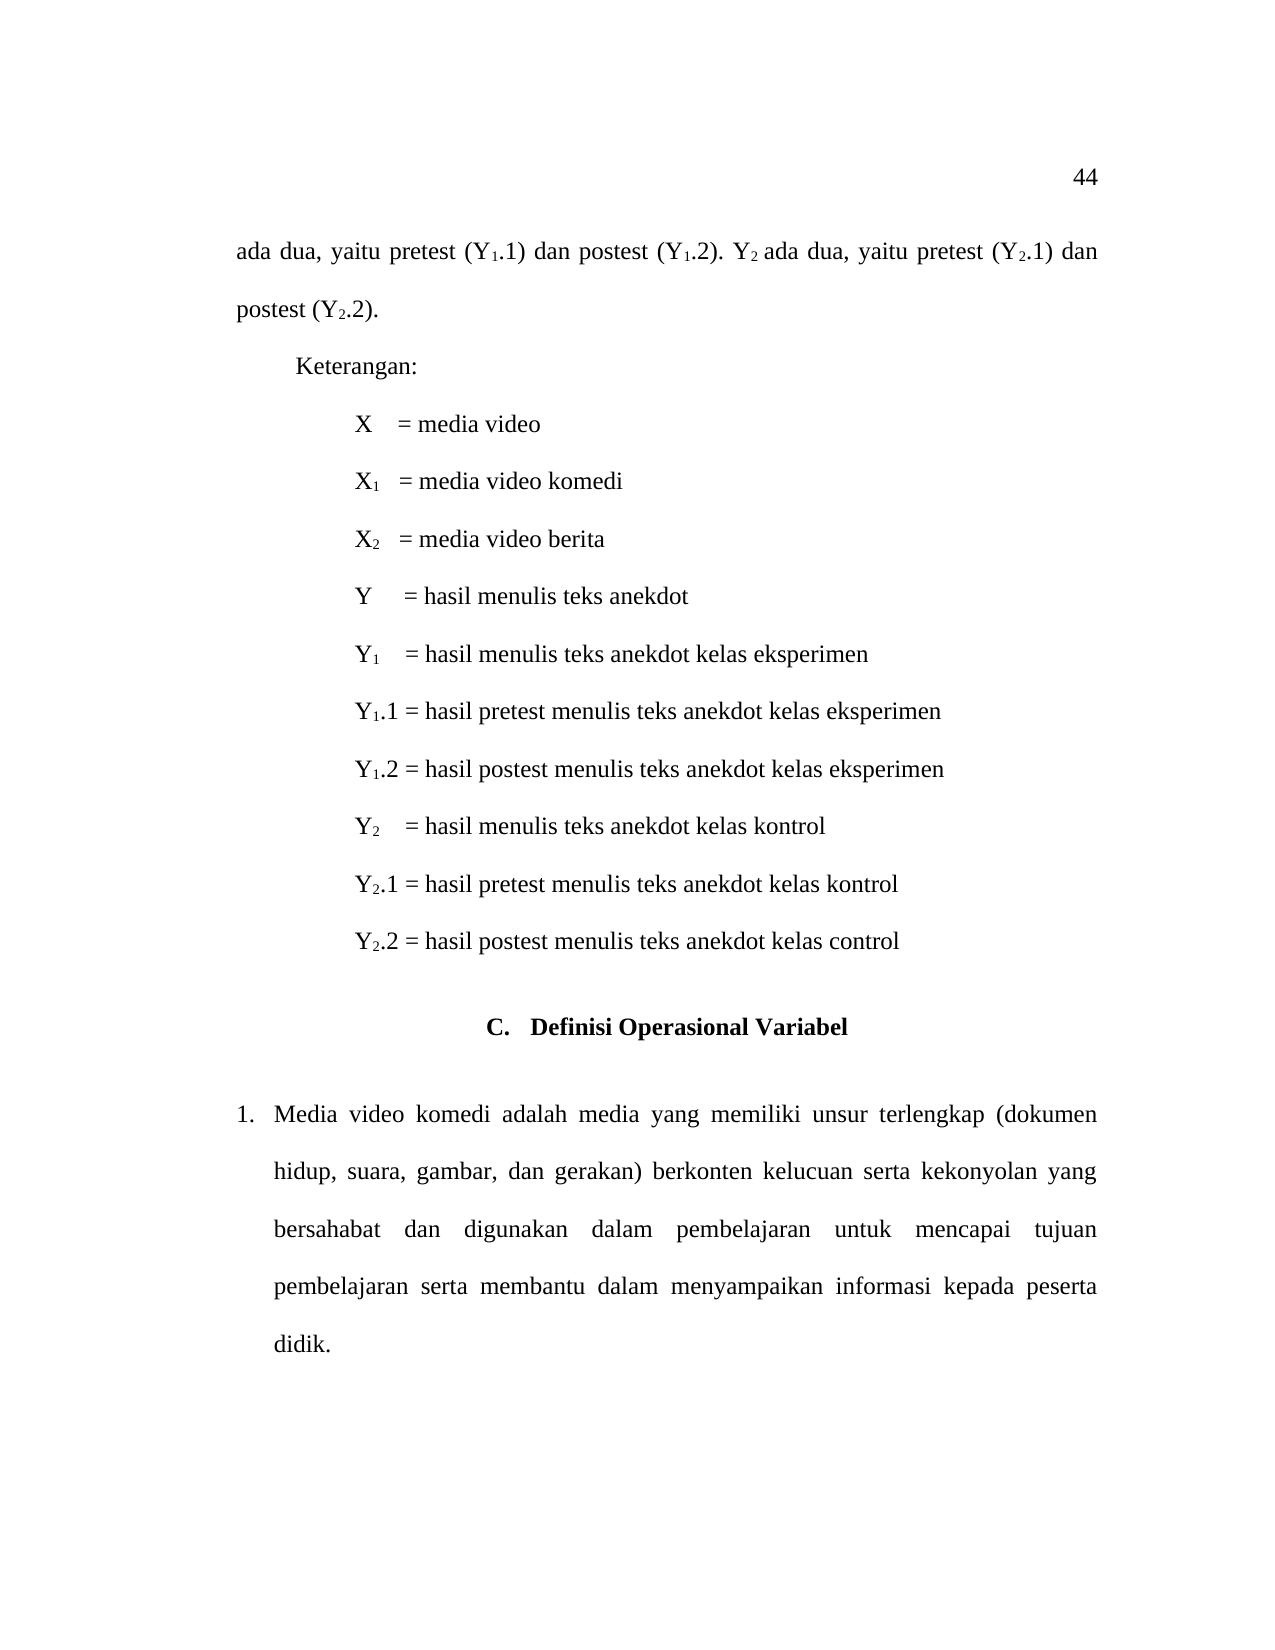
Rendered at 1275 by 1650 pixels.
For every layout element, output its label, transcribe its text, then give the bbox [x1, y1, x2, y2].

text X = media video [295, 409, 1098, 437]
list Definisi Operasional Variabel [236, 1012, 1098, 1041]
text Y1 = hasil menulis teks anekdot kelas eksperimen [354, 639, 1098, 667]
text Y = hasil menulis teks anekdot [354, 581, 1098, 610]
text Y2.1 = hasil pretest menulis teks anekdot kelas kontrol [354, 869, 1098, 897]
text X2 = media video berita [354, 524, 1098, 552]
text Y2.2 = hasil postest menulis teks anekdot kelas control [354, 926, 1098, 955]
text Y1.1 = hasil pretest menulis teks anekdot kelas eksperimen [354, 696, 1098, 725]
text X1 = media video komedi [354, 466, 1098, 495]
list Media video komedi adalah media yang memiliki unsur terlengkap (dokumen hidup, suara, gambar, dan gerakan) berkonten kelucuan serta kekonyolan yang bersahabat dan digunakan dalam pembelajaran untuk mencapai tujuan pembelajaran serta membantu dalam menyampaikan informasi kepada peserta didik. [236, 1099, 1098, 1357]
text Keterangan: [236, 351, 1098, 380]
text Y1.2 = hasil postest menulis teks anekdot kelas eksperimen [354, 754, 1098, 782]
text Y2 = hasil menulis teks anekdot kelas kontrol [354, 811, 1098, 840]
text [236, 236, 1098, 322]
